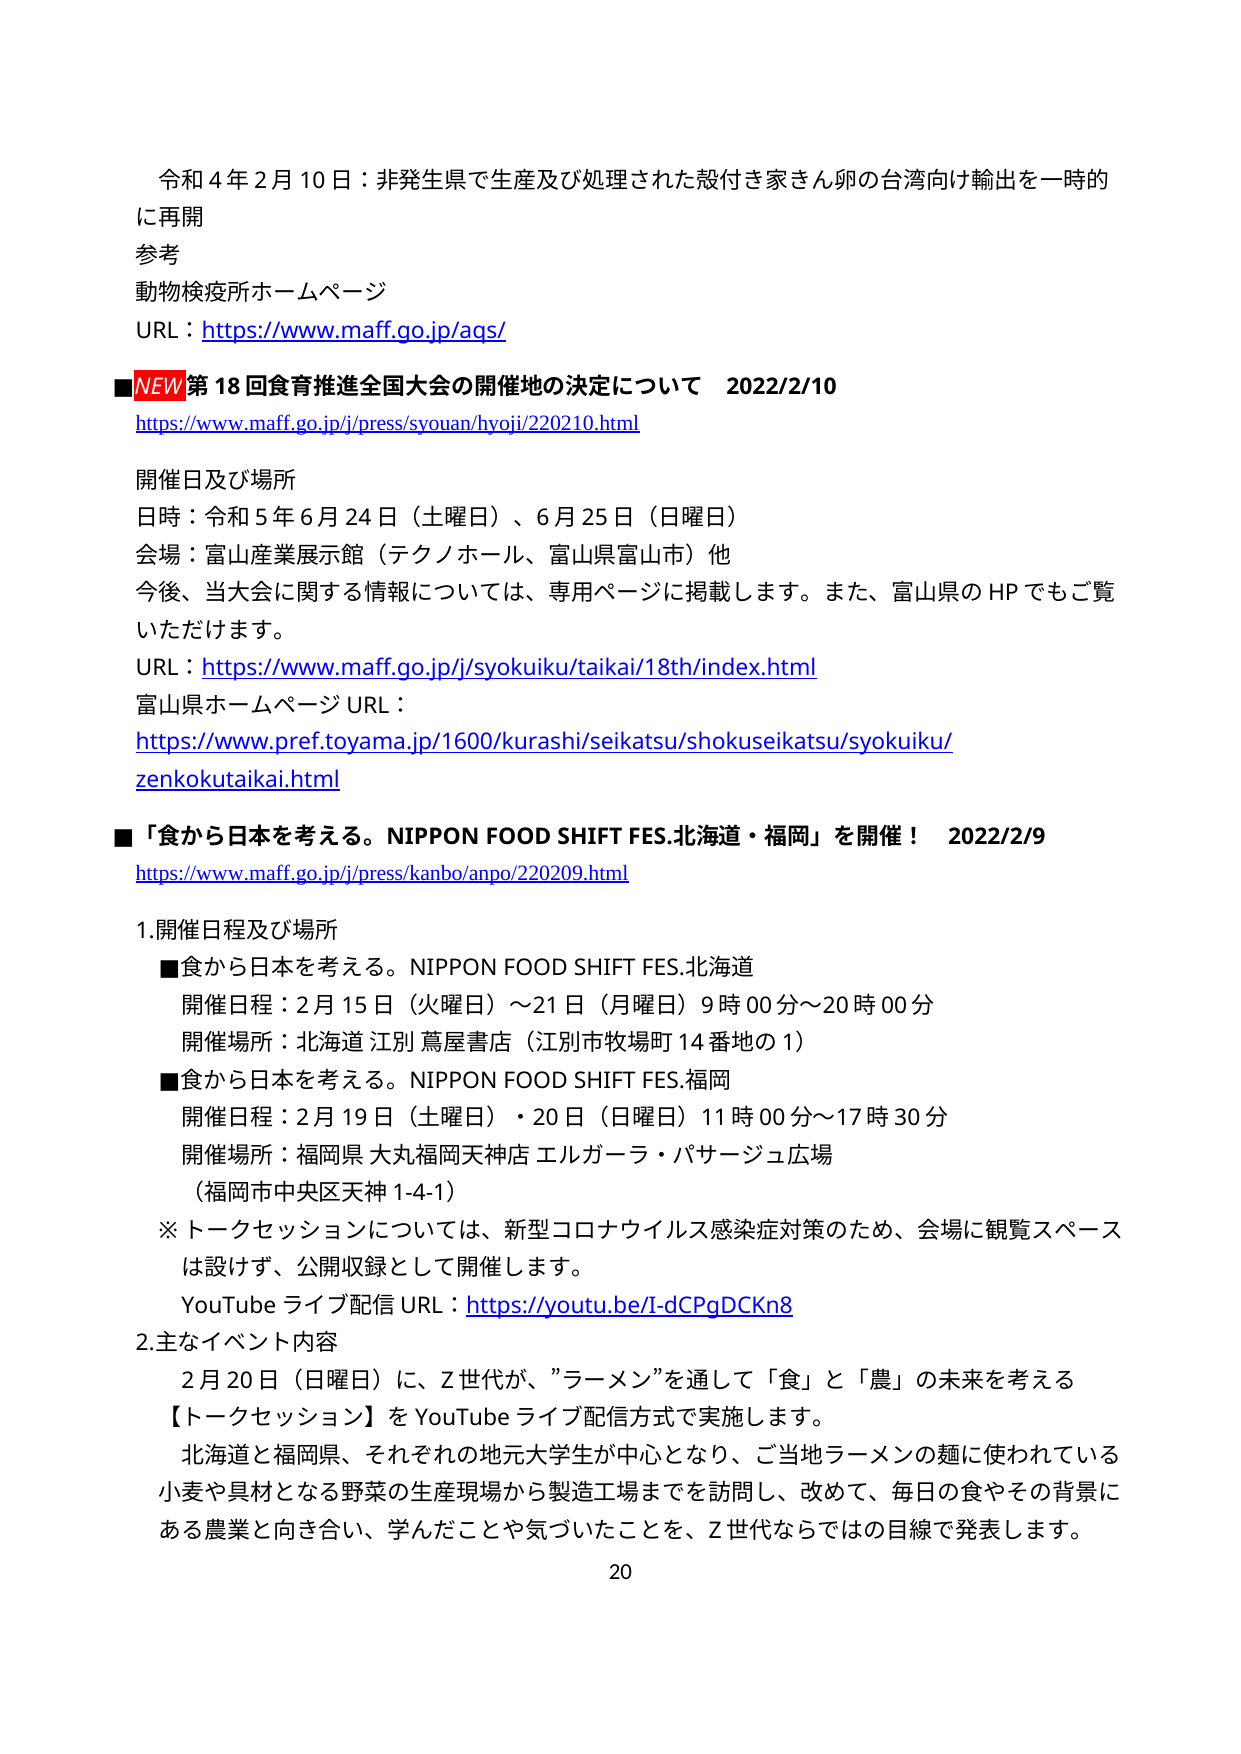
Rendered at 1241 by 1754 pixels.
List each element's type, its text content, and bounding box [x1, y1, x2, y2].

text 令和4年2月10日：非発生県で生産及び処理された殻付き家きん卵の台湾向け輸出を一時的に再開 [135, 160, 1128, 235]
text ■「食から日本を考える。NIPPON FOOD SHIFT FES.北海道・福岡」を開催！ 2022/2/9 [112, 816, 1128, 853]
text ■食から日本を考える。NIPPON FOOD SHIFT FES.北海道 [135, 947, 1128, 985]
text https://www.pref.toyama.jp/1600/kurashi/seikatsu/shokuseikatsu/syokuiku/zenkokutaikai.html [135, 722, 1128, 797]
text https://www.maff.go.jp/j/press/syouan/hyoji/220210.html [112, 403, 1128, 441]
text URL：https://www.maff.go.jp/j/syokuiku/taikai/18th/index.html [135, 647, 1128, 685]
text URL：https://www.maff.go.jp/aqs/ [135, 310, 1128, 347]
text ※ トークセッションについては、新型コロナウイルス感染症対策のため、会場に観覧スペースは設けず、公開収録として開催します。 [158, 1210, 1128, 1285]
text 開催日程：2月19日（土曜日）・20日（日曜日）11時00分～17時30分 [135, 1097, 1128, 1135]
text YouTubeライブ配信URL：https://youtu.be/I-dCPgDCKn8 [135, 1285, 1128, 1322]
text 日時：令和5年6月24日（土曜日）、6月25日（日曜日） [135, 497, 1128, 535]
text 今後、当大会に関する情報については、専用ページに掲載します。また、富山県のHPでもご覧いただけます。 [135, 572, 1128, 647]
text 富山県ホームページURL： [135, 685, 1128, 722]
text 動物検疫所ホームページ [135, 272, 1128, 310]
text 北海道と福岡県、それぞれの地元大学生が中心となり、ご当地ラーメンの麺に使われている小麦や具材となる野菜の生産現場から製造工場までを訪問し、改めて、毎日の食やその背景にある農業と向き合い、学んだことや気づいたことを、Z世代ならではの目線で発表します。 [158, 1435, 1128, 1547]
text 開催場所：北海道 江別 蔦屋書店（江別市牧場町14番地の1） [135, 1022, 1128, 1060]
text 開催場所：福岡県 大丸福岡天神店 エルガーラ・パサージュ広場 [135, 1135, 1128, 1172]
text ■NEW第18回食育推進全国大会の開催地の決定について 2022/2/10 [112, 366, 1128, 403]
text 2.主なイベント内容 [135, 1322, 1128, 1360]
text 1.開催日程及び場所 [112, 910, 1128, 947]
text ■食から日本を考える。NIPPON FOOD SHIFT FES.福岡 [135, 1060, 1128, 1097]
text 参考 [135, 235, 1128, 272]
text （福岡市中央区天神1-4-1） [135, 1172, 1128, 1210]
text 開催日及び場所 [112, 460, 1128, 497]
text 2月20日（日曜日）に、Z世代が、”ラーメン”を通して「食」と「農」の未来を考える【トークセッション】をYouTubeライブ配信方式で実施します。 [158, 1360, 1128, 1435]
text 開催日程：2月15日（火曜日）～21日（月曜日）9時00分～20時00分 [135, 985, 1128, 1022]
text https://www.maff.go.jp/j/press/kanbo/anpo/220209.html [112, 853, 1128, 891]
text 会場：富山産業展示館（テクノホール、富山県富山市）他 [135, 535, 1128, 572]
